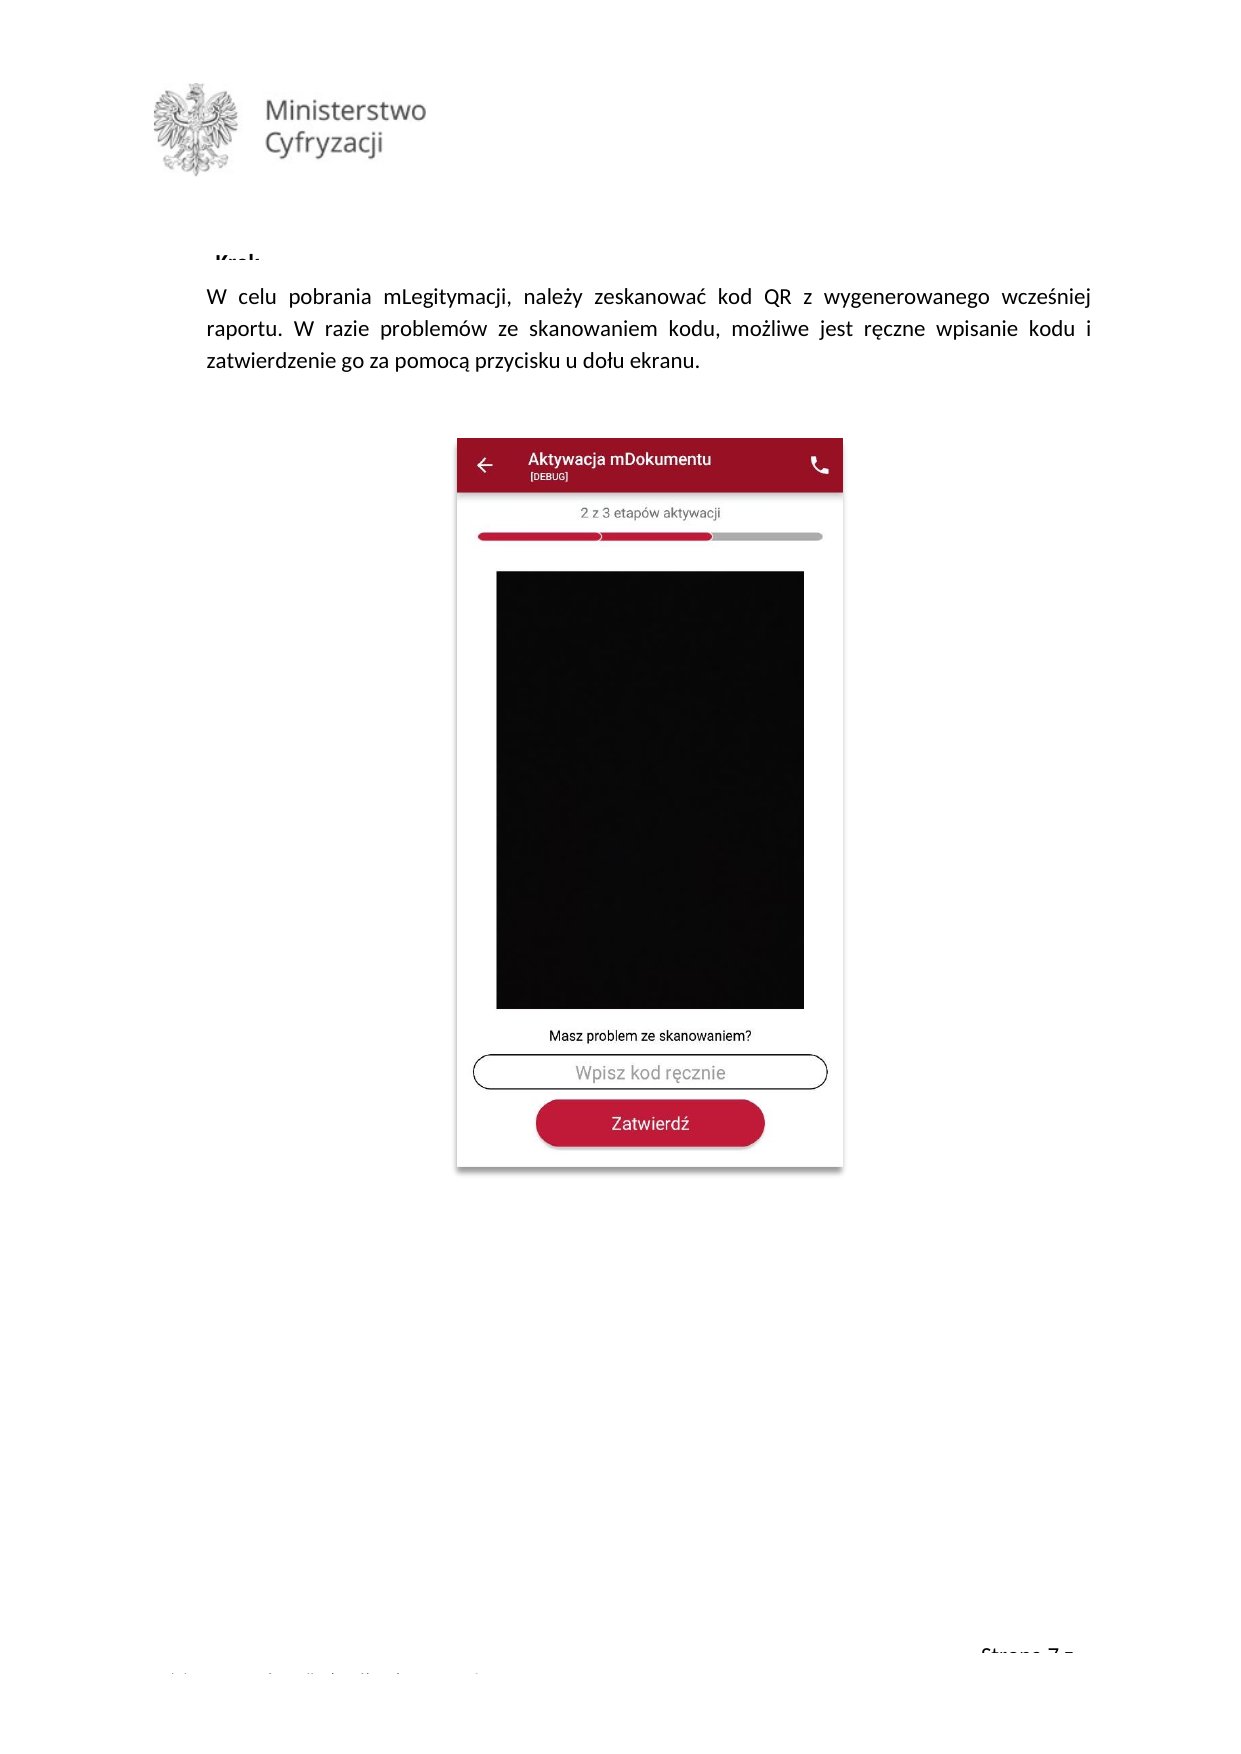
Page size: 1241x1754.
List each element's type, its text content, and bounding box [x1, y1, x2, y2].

text W celu pobrania mLegitymacji, należy zeskanować kod QR z wygenerowanego wcześniej raportu. W razie problemów ze skanowaniem kodu, możliwe jest ręczne wpisanie kodu i zatwierdzenie go za pomocą przycisku u dołu ekranu. [206, 282, 1093, 374]
picture [153, 83, 426, 177]
picture [451, 438, 848, 1179]
